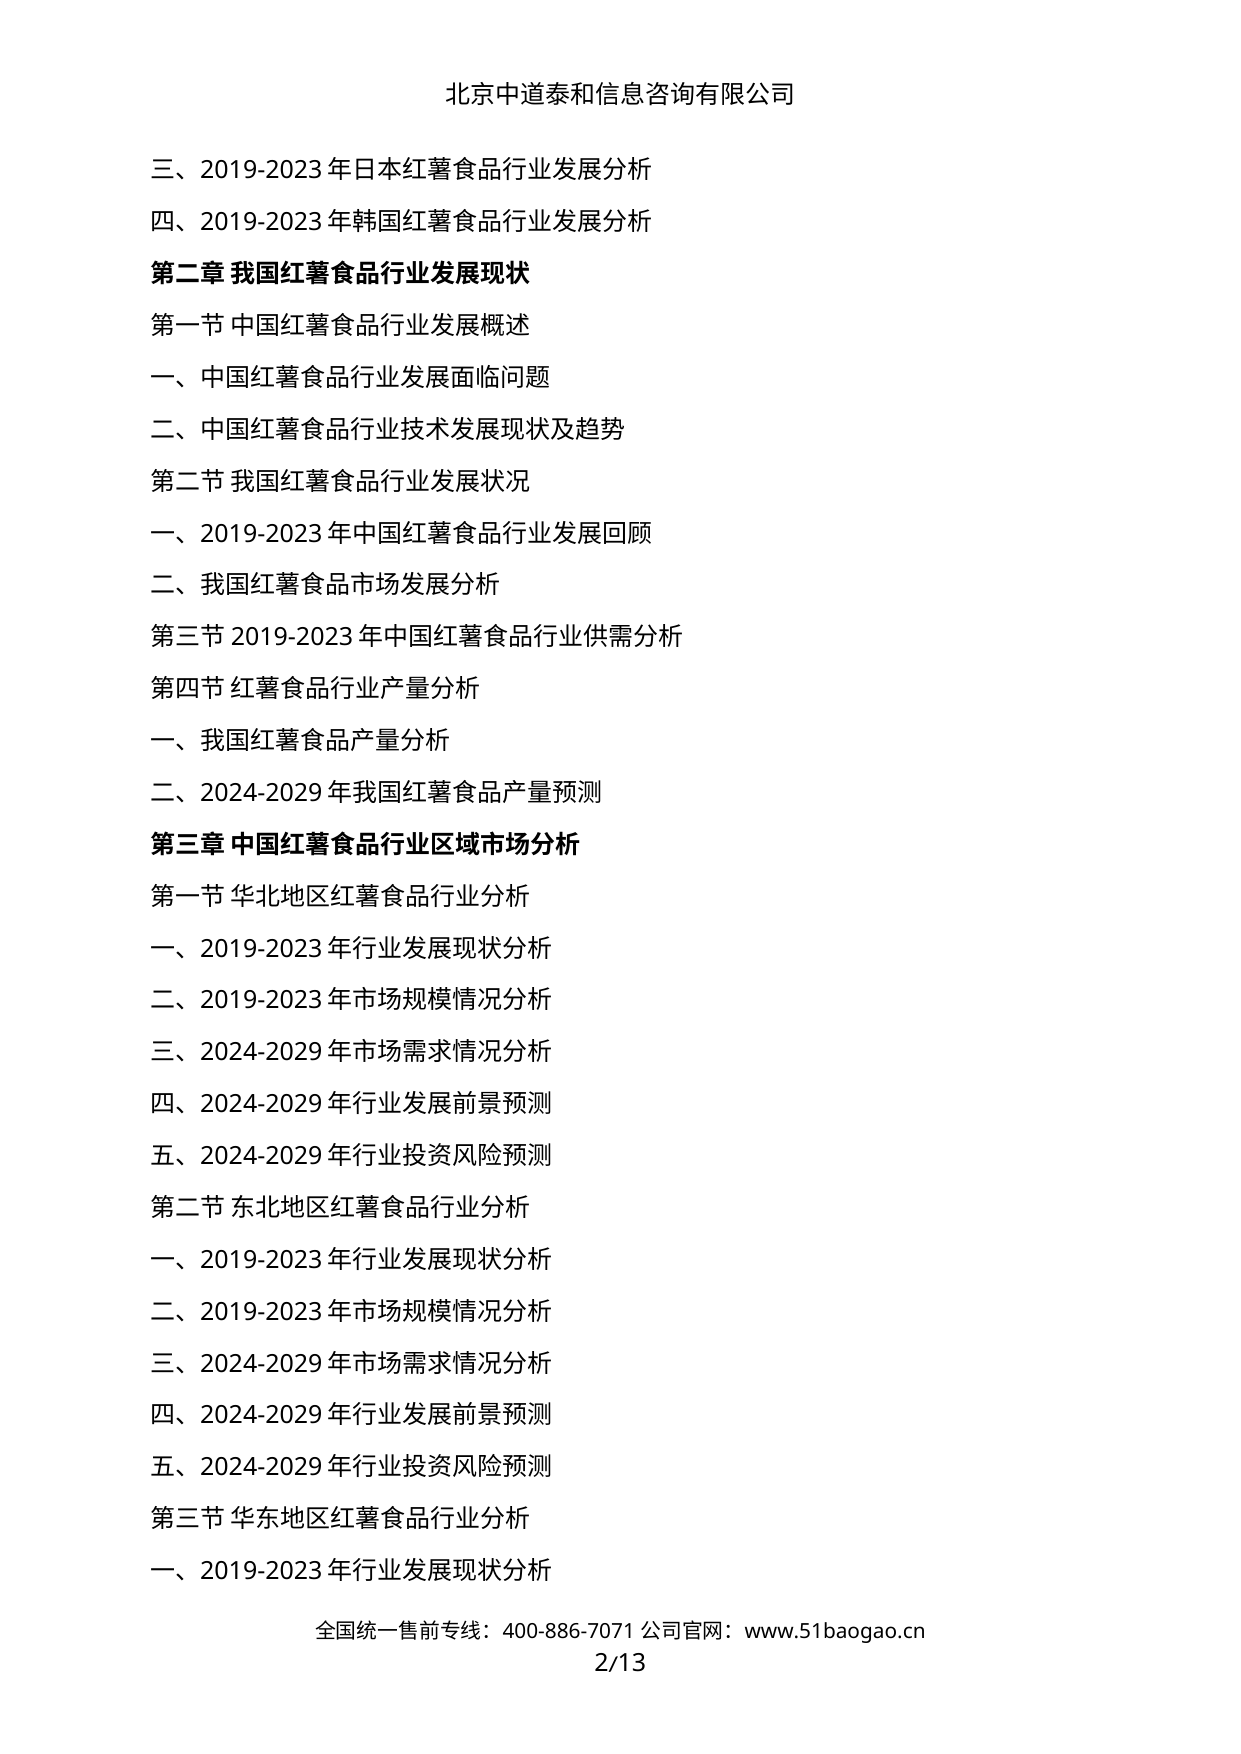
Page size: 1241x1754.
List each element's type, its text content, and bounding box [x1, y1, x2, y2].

text 一、我国红薯食品产量分析 [150, 721, 1090, 757]
text 五、2024-2029年行业投资风险预测 [150, 1447, 1090, 1483]
text 二、中国红薯食品行业技术发展现状及趋势 [150, 409, 1090, 446]
text 三、2024-2029年市场需求情况分析 [150, 1032, 1090, 1068]
text 三、2024-2029年市场需求情况分析 [150, 1343, 1090, 1379]
text 第三章 中国红薯食品行业区域市场分析 [150, 824, 1090, 861]
text 第二章 我国红薯食品行业发展现状 [150, 254, 1090, 290]
text 二、我国红薯食品市场发展分析 [150, 565, 1090, 601]
text 第一节 中国红薯食品行业发展概述 [150, 306, 1090, 342]
text 一、2019-2023年行业发展现状分析 [150, 1551, 1090, 1587]
text 五、2024-2029年行业投资风险预测 [150, 1136, 1090, 1172]
text 四、2019-2023年韩国红薯食品行业发展分析 [150, 202, 1090, 238]
text 第三节 2019-2023年中国红薯食品行业供需分析 [150, 617, 1090, 653]
text 一、中国红薯食品行业发展面临问题 [150, 357, 1090, 394]
text 四、2024-2029年行业发展前景预测 [150, 1084, 1090, 1120]
text 第四节 红薯食品行业产量分析 [150, 669, 1090, 705]
text 三、2019-2023年日本红薯食品行业发展分析 [150, 150, 1090, 186]
text 二、2019-2023年市场规模情况分析 [150, 980, 1090, 1016]
text 一、2019-2023年行业发展现状分析 [150, 1239, 1090, 1276]
text 一、2019-2023年行业发展现状分析 [150, 928, 1090, 964]
text 第二节 东北地区红薯食品行业分析 [150, 1187, 1090, 1224]
text 二、2024-2029年我国红薯食品产量预测 [150, 772, 1090, 809]
text 第三节 华东地区红薯食品行业分析 [150, 1499, 1090, 1535]
text 二、2019-2023年市场规模情况分析 [150, 1291, 1090, 1327]
text 四、2024-2029年行业发展前景预测 [150, 1395, 1090, 1431]
text 第一节 华北地区红薯食品行业分析 [150, 876, 1090, 912]
text 一、2019-2023年中国红薯食品行业发展回顾 [150, 513, 1090, 549]
text 第二节 我国红薯食品行业发展状况 [150, 461, 1090, 497]
